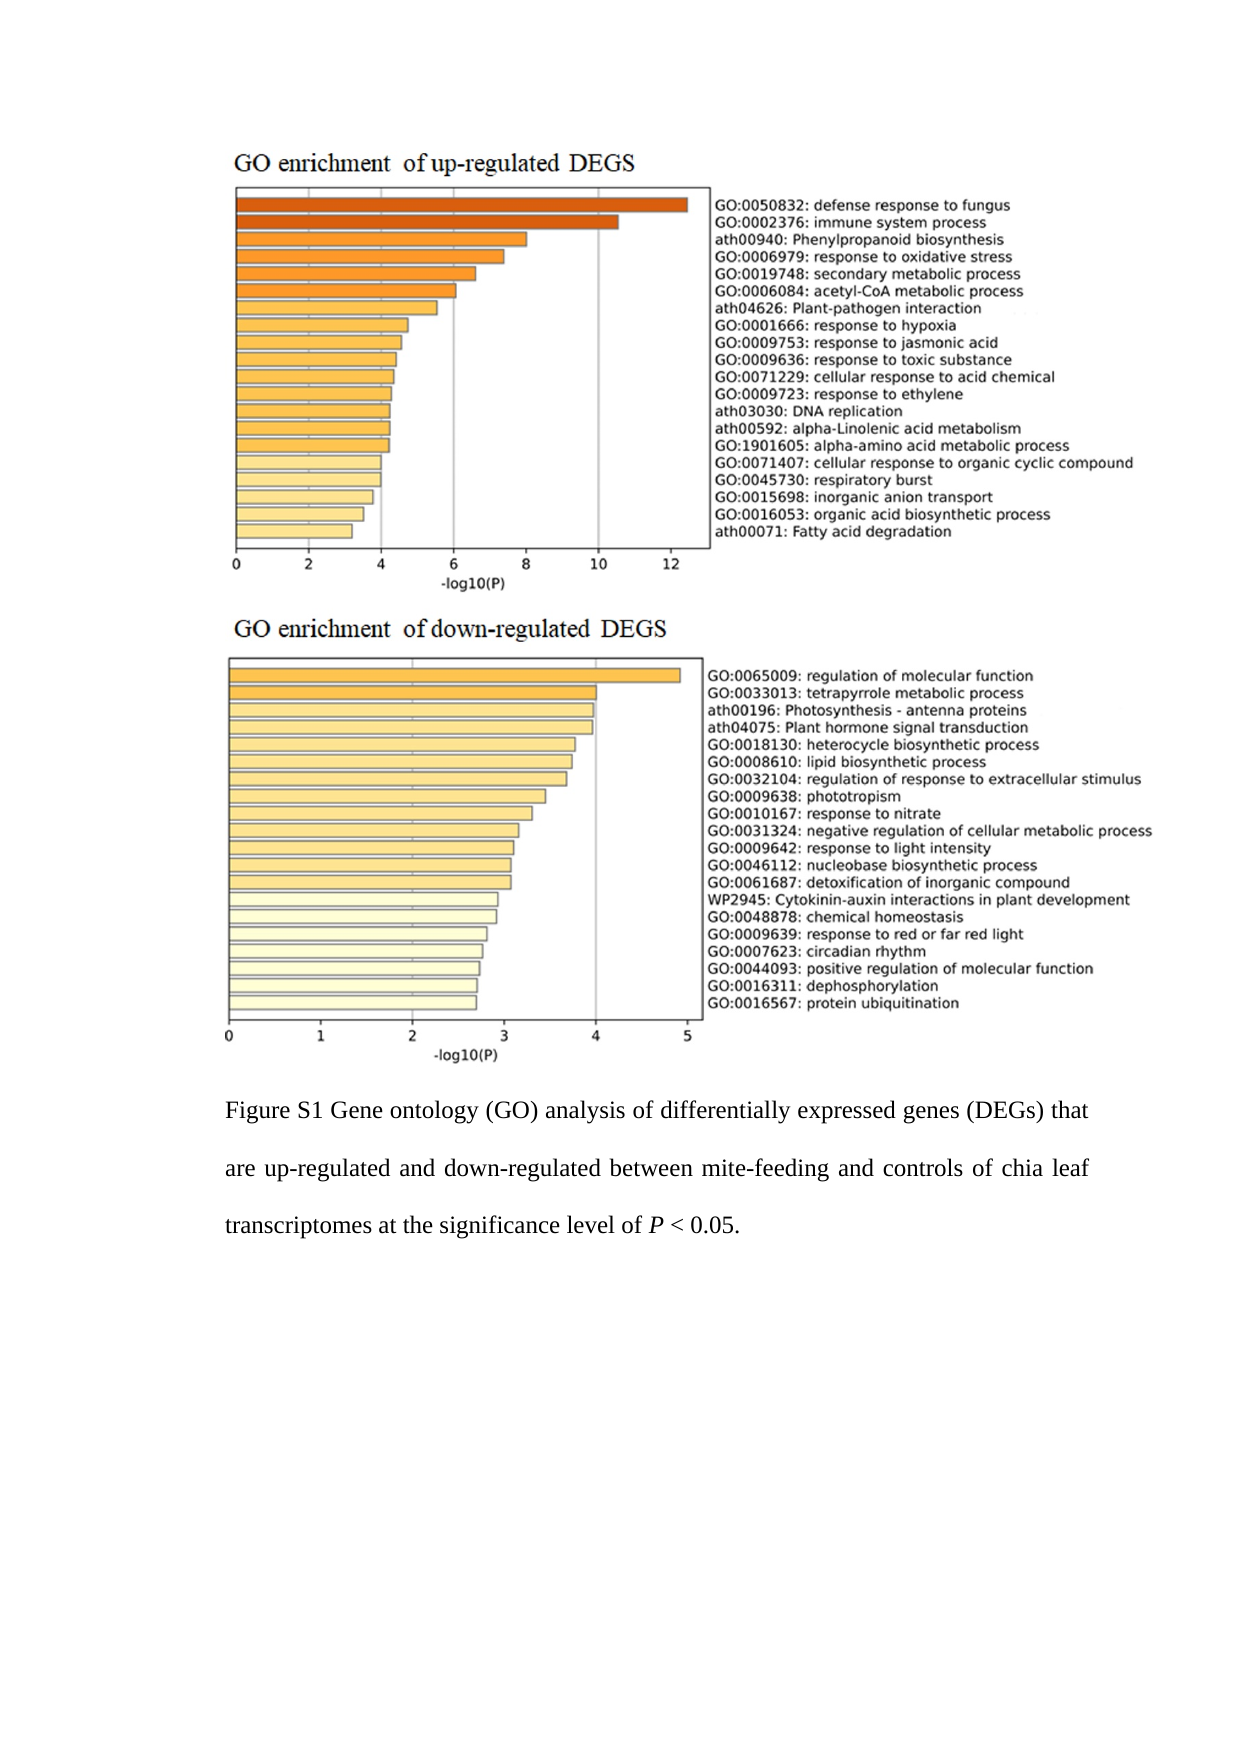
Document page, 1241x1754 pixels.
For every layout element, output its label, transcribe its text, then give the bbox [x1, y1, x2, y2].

list Figure S1 Gene ontology (GO) analysis of differentially expressed genes (DEGs) that are up-regulated and down-regulated between mite-feeding and controls of chia leaf transcriptomes at the significance level of P < 0.05. [225, 1095, 1090, 1239]
picture [225, 150, 1166, 1068]
